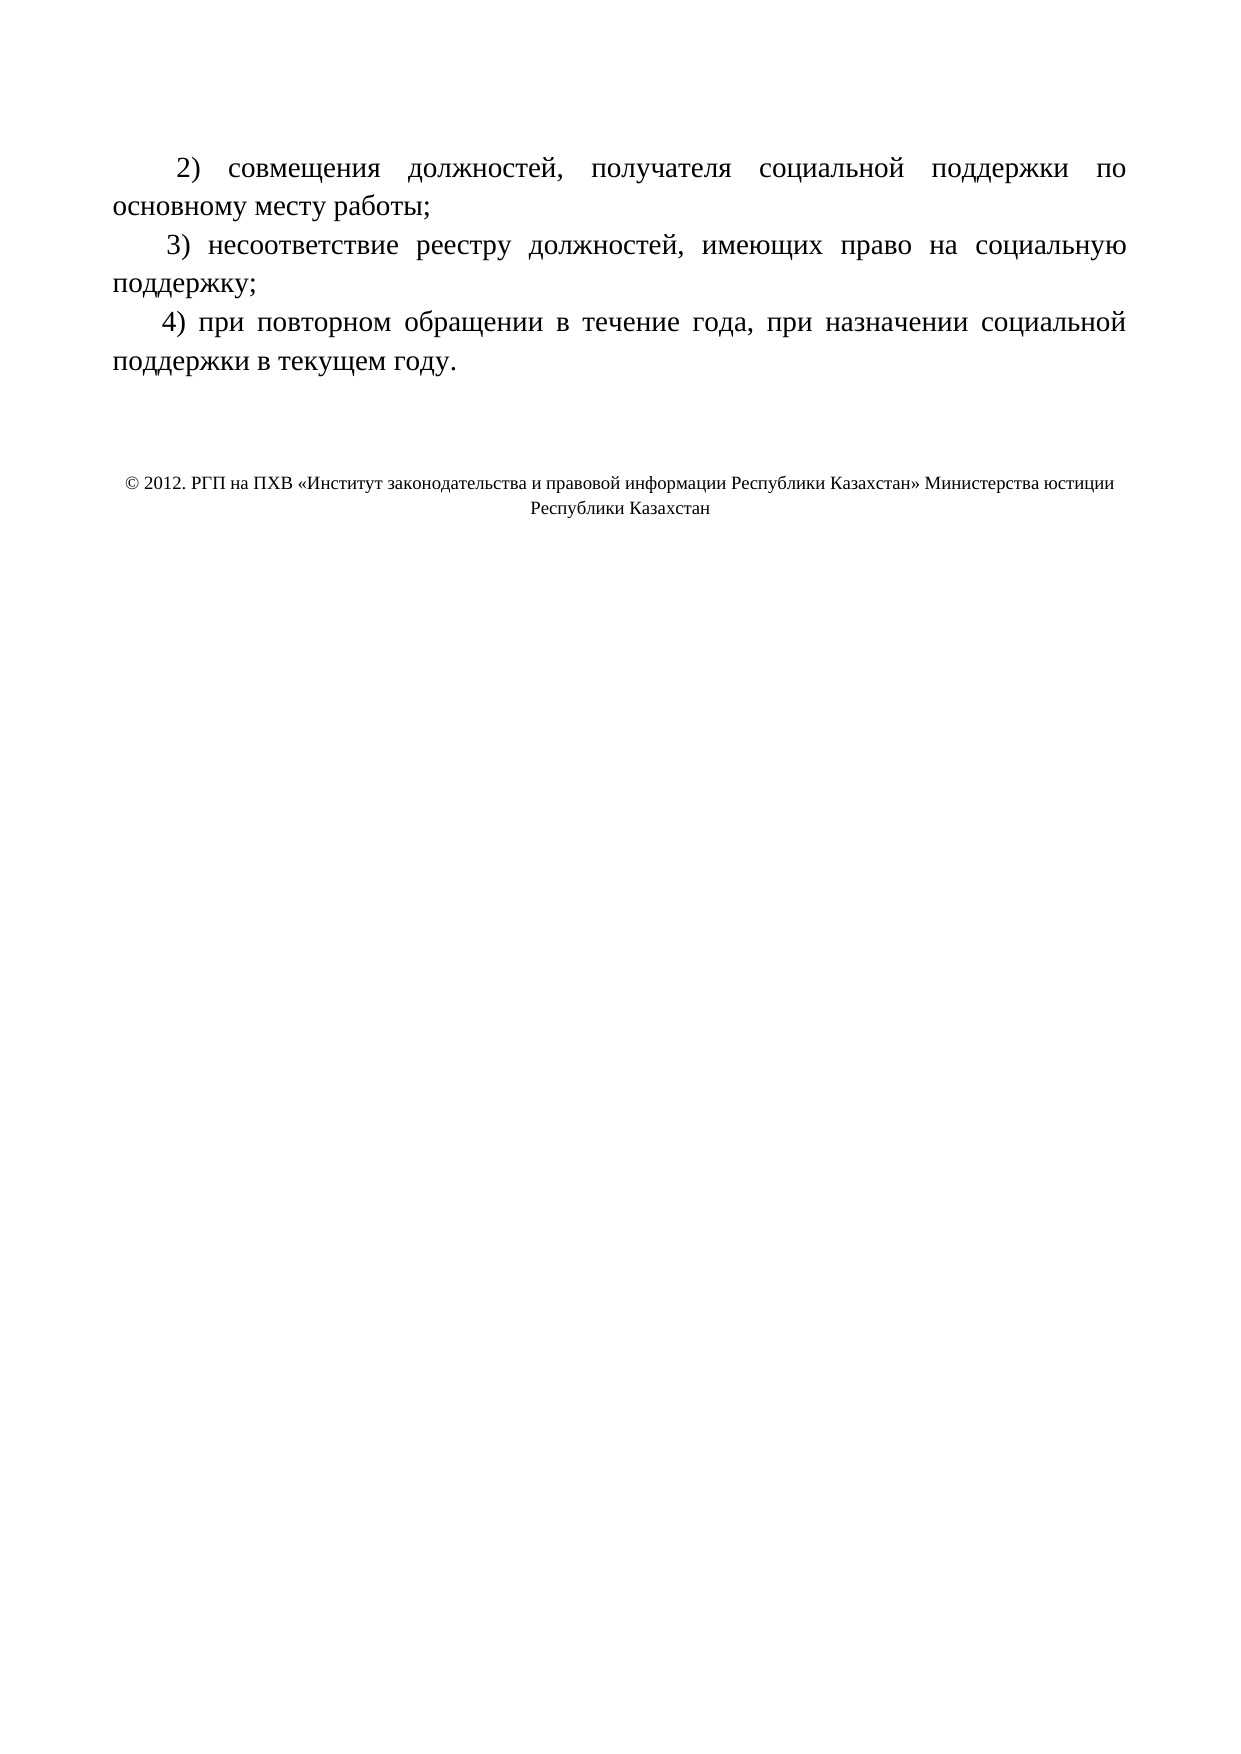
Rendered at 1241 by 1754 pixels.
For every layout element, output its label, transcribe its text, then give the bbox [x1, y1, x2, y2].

text 2) совмещения должностей, получателя социальной поддержки по основному месту работы; [112, 150, 1128, 222]
text 4) при повторном обращении в течение года, при назначении социальной поддержки в текущем году. [112, 304, 1128, 376]
text © 2012. РГП на ПХВ «Институт законодательства и правовой информации Республики Казахстан» Министерства юстиции Республики Казахстан [112, 472, 1128, 518]
text 3) несоответствие реестру должностей, имеющих право на социальную поддержку; [112, 227, 1128, 299]
